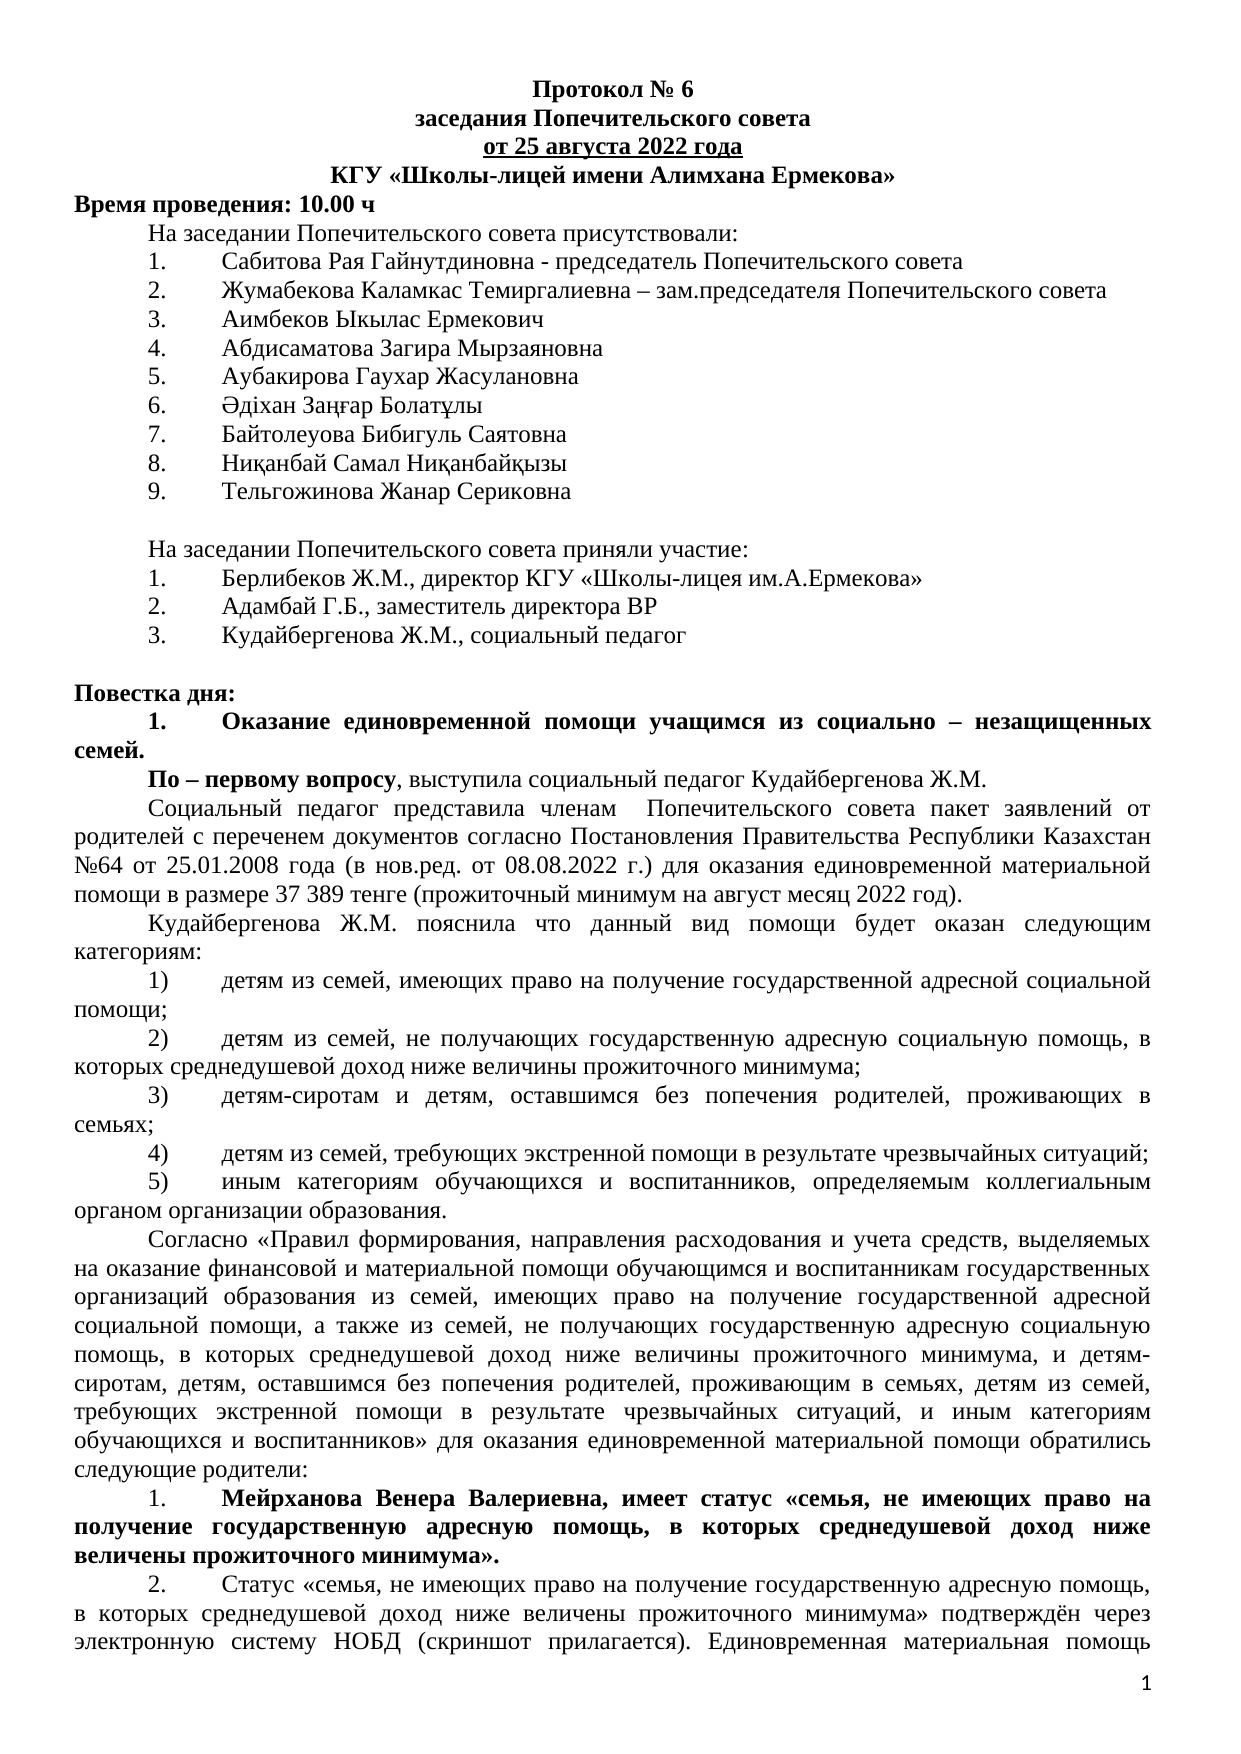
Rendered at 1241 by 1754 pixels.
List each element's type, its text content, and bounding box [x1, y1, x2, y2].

text На заседании Попечительского совета присутствовали: [74, 218, 1152, 246]
list По – первому вопросу, выступила социальный педагог Кудайбергенова Ж.М. [74, 764, 1152, 793]
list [74, 1569, 1152, 1655]
list детям из семей, не получающих государственную адресную социальную помощь, в которых среднедушевой доход ниже величины прожиточного минимума; [74, 1023, 1152, 1080]
text КГУ «Школы-лицей имени Алимхана Ермекова» [74, 160, 1152, 189]
text На заседании Попечительского совета приняли участие: [74, 534, 1152, 563]
list Абдисаматова Загира Мырзаяновна [74, 333, 1152, 361]
list Ниқанбай Самал Ниқанбайқызы [74, 448, 1152, 476]
list Байтолеуова Бибигуль Саятовна [74, 419, 1152, 448]
list детям из семей, требующих экстренной помощи в результате чрезвычайных ситуаций; [74, 1138, 1152, 1166]
list Жумабекова Каламкас Темиргалиевна – зам.председателя Попечительского совета [74, 275, 1152, 304]
list Оказание единовременной помощи учащимся из социально – незащищенных семей. [74, 706, 1152, 764]
text Повестка дня: [74, 678, 1152, 706]
text Протокол № 6 [74, 74, 1152, 103]
text заседания Попечительского совета [74, 103, 1152, 131]
list Кудайбергенова Ж.М., социальный педагог [74, 620, 1152, 649]
list Социальный педагог представила членам Попечительского совета пакет заявлений от родителей с переченем документов согласно Постановления Правительства Республики Казахстан №64 от 25.01.2008 года (в нов.ред. от 08.08.2022 г.) для оказания единовременной материальной помощи в размере 37 389 тенге (прожиточный минимум на август месяц 2022 год). [74, 793, 1152, 908]
list Адамбай Г.Б., заместитель директора ВР [74, 591, 1152, 620]
text от 25 августа 2022 года [74, 131, 1152, 160]
list Кудайбергенова Ж.М. пояснила что данный вид помощи будет оказан следующим категориям: [74, 908, 1152, 965]
list Берлибеков Ж.М., директор КГУ «Школы-лицея им.А.Ермекова» [74, 563, 1152, 591]
subtitle Согласно «Правил формирования, направления расходования и учета средств, выделяемых на оказание финансовой и материальной помощи обучающимся и воспитанникам государственных организаций образования из семей, имеющих право на получение государственной адресной социальной помощи, а также из семей, не получающих государственную адресную социальную помощь, в которых среднедушевой доход ниже величины прожиточного минимума, и детям-сиротам, детям, оставшимся без попечения родителей, проживающим в семьях, детям из семей, требующих экстренной помощи в результате чрезвычайных ситуаций, и иным категориям обучающихся и воспитанников» для оказания единовременной материальной помощи обратились следующие родители: [74, 1224, 1152, 1483]
list Аубакирова Гаухар Жасулановна [74, 361, 1152, 390]
list иным категориям обучающихся и воспитанников, определяемым коллегиальным органом организации образования. [74, 1166, 1152, 1224]
list Мейрханова Венера Валериевна, имеет статус «семья, не имеющих право на получение государственную адресную помощь, в которых среднедушевой доход ниже величены прожиточного минимума». [74, 1483, 1152, 1569]
list Әдіхан Заңғар Болатұлы [74, 390, 1152, 419]
list Тельгожинова Жанар Сериковна [74, 476, 1152, 505]
text Время проведения: 10.00 ч [74, 189, 1152, 218]
list Аимбеков Ыкылас Ермекович [74, 304, 1152, 333]
list Сабитова Рая Гайнутдиновна - председатель Попечительского совета [74, 246, 1152, 275]
list детям из семей, имеющих право на получение государственной адресной социальной помощи; [74, 965, 1152, 1023]
list детям-сиротам и детям, оставшимся без попечения родителей, проживающих в семьях; [74, 1080, 1152, 1138]
